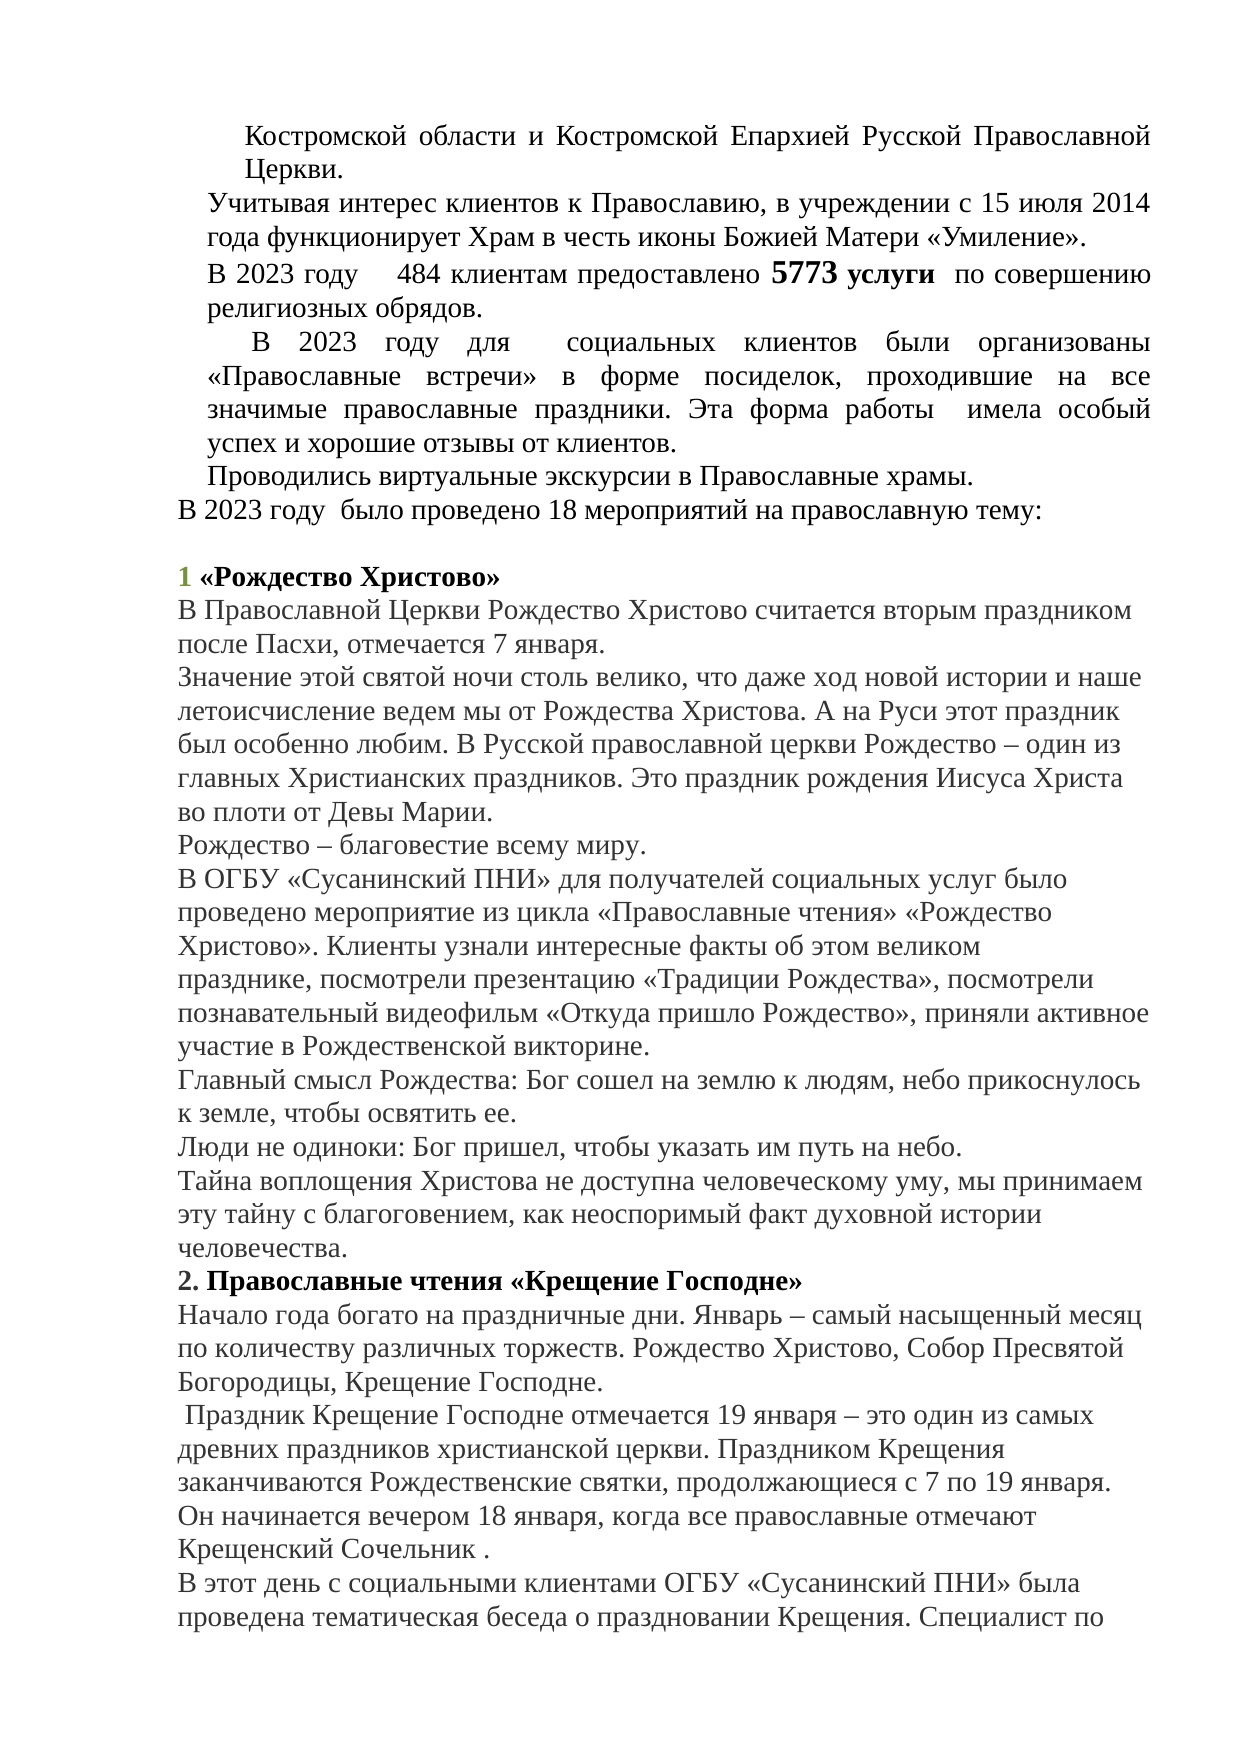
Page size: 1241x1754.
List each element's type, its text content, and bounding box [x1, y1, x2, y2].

text Проводились виртуальные экскурсии в Православные храмы. [207, 458, 1152, 492]
text Значение этой святой ночи столь велико, что даже ход новой истории и наше летоисчисление ведем мы от Рождества Христова. А на Руси этот праздник был особенно любим. В Русской православной церкви Рождество – один из главных Христианских праздников. Это праздник рождения Иисуса Христа во плоти от Девы Марии. [177, 659, 1152, 827]
text В Православной Церкви Рождество Христово считается вторым праздником после Пасхи, отмечается 7 января. [177, 592, 1152, 659]
text В 2023 году для социальных клиентов были организованы «Православные встречи» в форме посиделок, проходившие на все значимые православные праздники. Эта форма работы имела особый успех и хорошие отзывы от клиентов. [207, 324, 1152, 458]
text Люди не одиноки: Бог пришел, чтобы указать им путь на небо. [177, 1129, 1152, 1163]
text В 2023 году 484 клиентам предоставлено 5773 услуги по совершению религиозных обрядов. [207, 252, 1152, 324]
text В ОГБУ «Сусанинский ПНИ» для получателей социальных услуг было проведено мероприятие из цикла «Православные чтения» «Рождество Христово». Клиенты узнали интересные факты об этом великом празднике, посмотрели презентацию «Традиции Рождества», посмотрели познавательный видеофильм «Откуда пришло Рождество», приняли активное участие в Рождественской викторине. [177, 861, 1152, 1062]
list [207, 118, 1152, 185]
text Учитывая интерес клиентов к Православию, в учреждении с 15 июля 2014 года функционирует Храм в честь иконы Божией Матери «Умиление». [207, 185, 1152, 252]
text Начало года богато на праздничные дни. Январь – самый насыщенный месяц по количеству различных торжеств. Рождество Христово, Собор Пресвятой Богородицы, Крещение Господне. [177, 1297, 1152, 1397]
text Тайна воплощения Христова не доступна человеческому уму, мы принимаем эту тайну с благоговением, как неоспоримый факт духовной истории человечества. [177, 1163, 1152, 1263]
text В 2023 году было проведено 18 мероприятий на православную тему: [177, 492, 1152, 525]
text 1 «Рождество Христово» [177, 559, 1152, 592]
text Рождество – благовестие всему миру. [177, 827, 1152, 861]
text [177, 1565, 1152, 1632]
text Праздник Крещение Господне отмечается 19 января – это один из самых древних праздников христианской церкви. Праздником Крещения заканчиваются Рождественские святки, продолжающиеся с 7 по 19 января. Он начинается вечером 18 января, когда все православные отмечают Крещенский Сочельник . [177, 1397, 1152, 1565]
text 2. Православные чтения «Крещение Господне» [177, 1263, 1152, 1297]
text Главный смысл Рождества: Бог сошел на землю к людям, небо прикоснулось к земле, чтобы освятить ее. [177, 1062, 1152, 1129]
